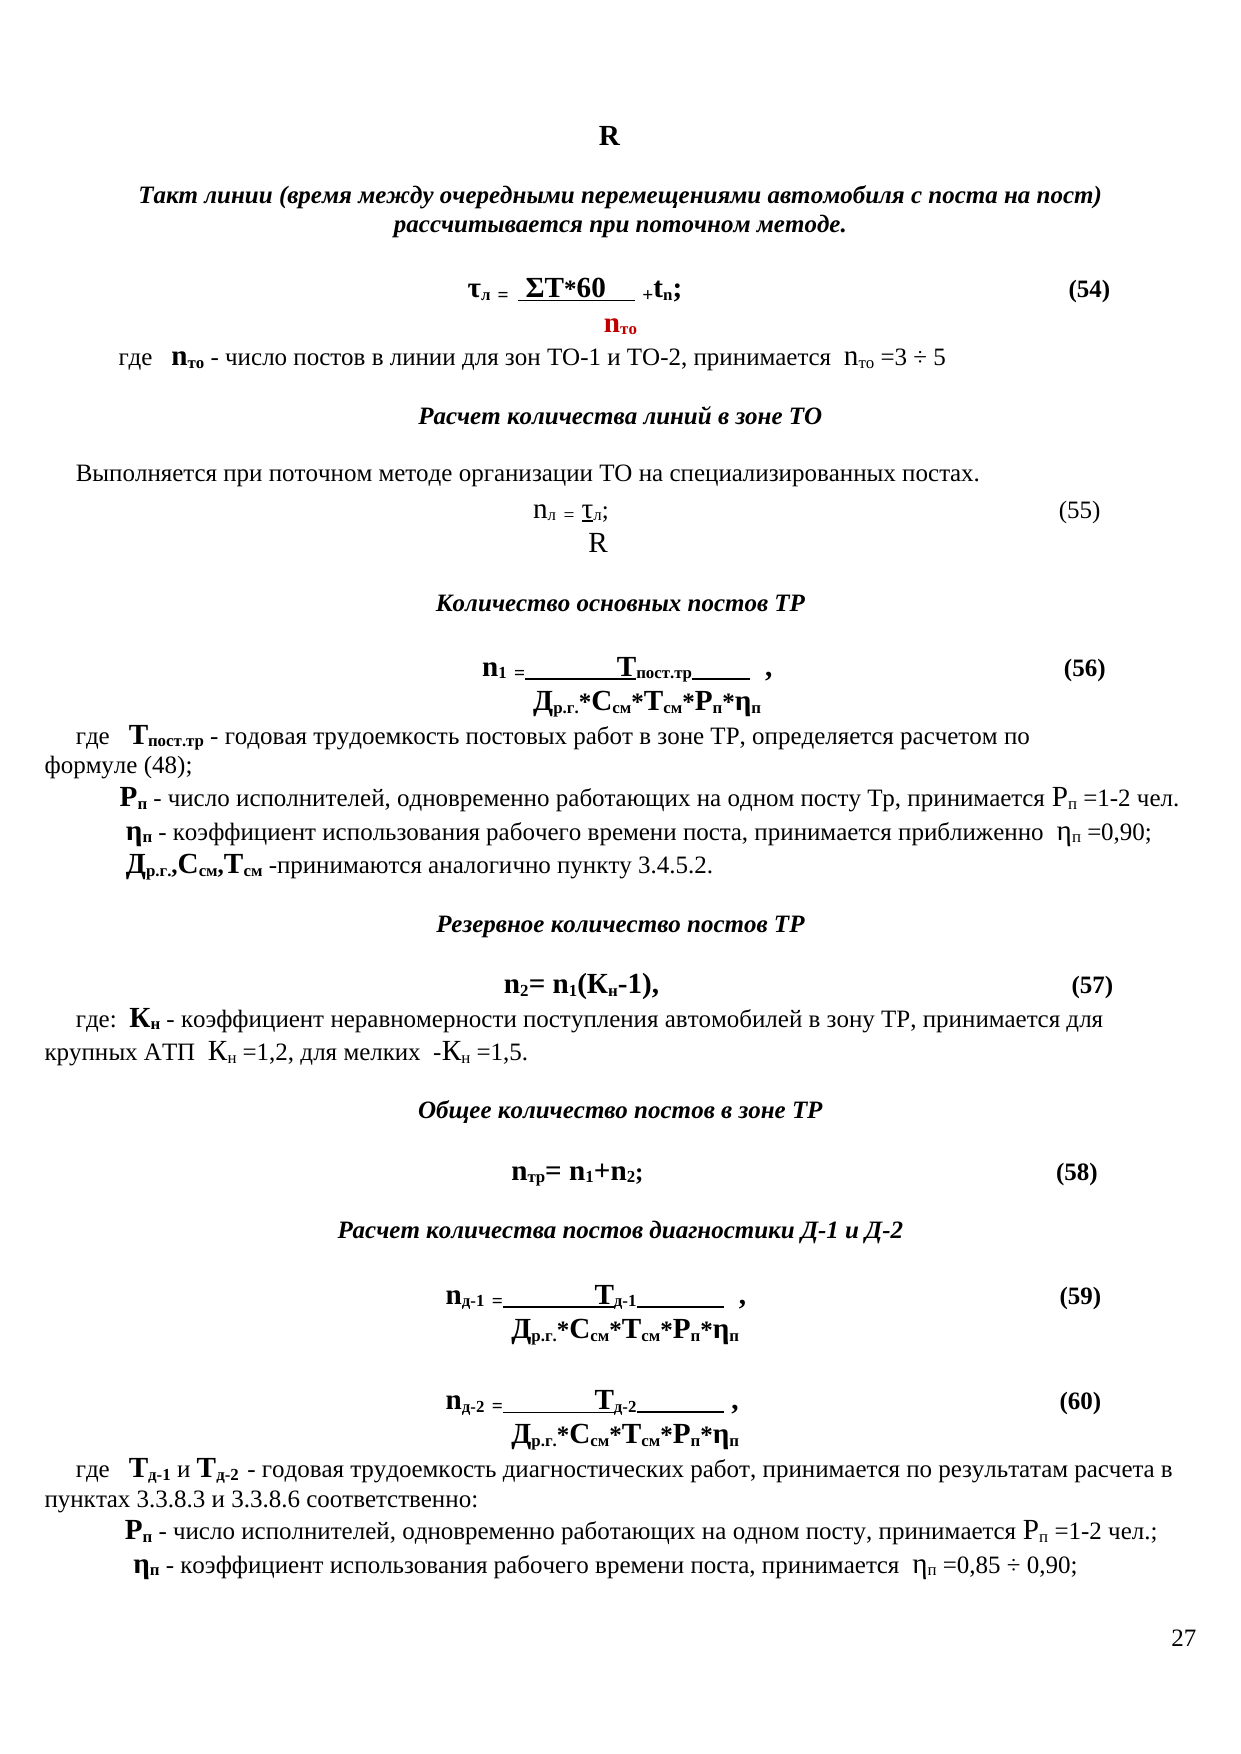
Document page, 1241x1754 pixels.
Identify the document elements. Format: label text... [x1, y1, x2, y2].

text Такт линии (время между очередными перемещениями автомобиля с поста на пост) рассчитывается при поточном методе. [44, 180, 1196, 238]
text Др.г.*Ссм*Тсм*Рп*ηп [44, 683, 1196, 717]
text ηп - коэффициент использования рабочего времени поста, принимается приближенно ηп =0,90; [44, 813, 1196, 846]
text Расчет количества постов диагностики Д-1 и Д-2 [44, 1215, 1196, 1244]
text nто [44, 305, 1196, 338]
text n1 = Tпост.тр , (56) [44, 645, 1196, 683]
text Рп - число исполнителей, одновременно работающих на одном посту, принимается Рп =1-2 чел.; [44, 1512, 1196, 1546]
text где Tпост.тр - годовая трудоемкость постовых работ в зоне ТР, определяется расчетом по [44, 717, 1196, 751]
text R [44, 525, 1196, 559]
text Количество основных постов ТР [44, 588, 1196, 616]
text где Tд-1 и Tд-2 - годовая трудоемкость диагностических работ, принимается по результатам расчета в пунктах 3.3.8.3 и 3.3.8.6 соответственно: [44, 1450, 1196, 1512]
text nд-2 = Tд-2 , (60) [44, 1378, 1196, 1417]
text n2= n1(Кн-1), (57) [44, 966, 1196, 1000]
text где: Кн - коэффициент неравномерности поступления автомобилей в зону ТР, принимается для крупных АТП Кн =1,2, для мелких -Кн =1,5. [44, 1000, 1196, 1067]
text где nто - число постов в линии для зон ТО-1 и ТО-2, принимается nто =3 ÷ 5 [44, 338, 1196, 372]
text nд-1 = Tд-1 , (59) [44, 1273, 1196, 1311]
text формуле (48); [44, 751, 1196, 779]
text Др.г.*Ссм*Тсм*Рп*ηп [44, 1417, 1196, 1450]
text ηп - коэффициент использования рабочего времени поста, принимается ηп =0,85 ÷ 0,90; [44, 1546, 1196, 1579]
text Выполняется при поточном методе организации ТО на специализированных постах. [44, 458, 1196, 487]
text Общее количество постов в зоне ТР [44, 1096, 1196, 1124]
text Др.г.*Ссм*Тсм*Рп*ηп [44, 1311, 1196, 1345]
text Рп - число исполнителей, одновременно работающих на одном посту Тр, принимается Рп =1-2 чел. [44, 779, 1196, 813]
text R [44, 118, 1196, 152]
text nл = τл; (55) [44, 487, 1196, 525]
text Расчет количества линий в зоне ТО [44, 401, 1196, 429]
text Др.г.,Ссм,Тсм -принимаются аналогично пункту 3.4.5.2. [44, 846, 1196, 880]
text Резервное количество постов ТР [44, 909, 1196, 937]
text nтр= n1+n2; (58) [44, 1153, 1196, 1187]
text τл = ΣТ*60 +tn; (54) [44, 267, 1196, 305]
